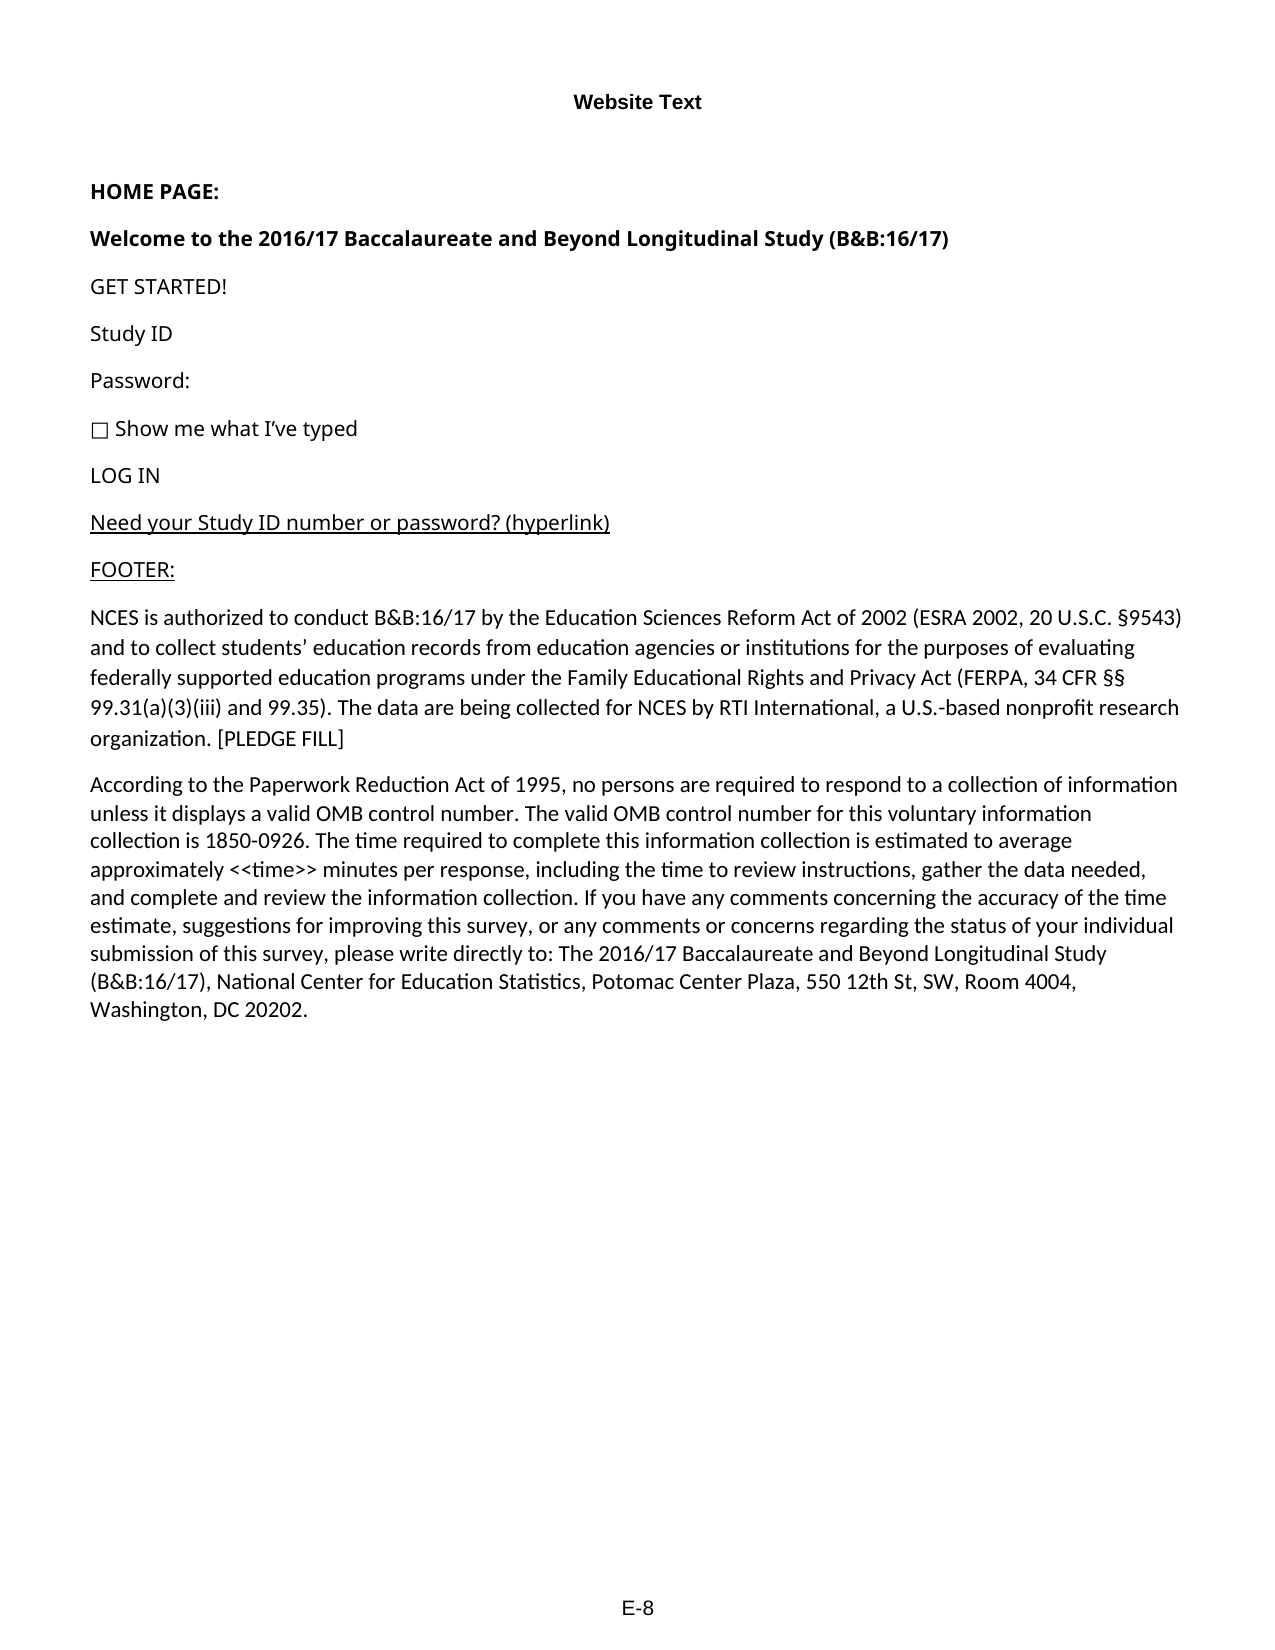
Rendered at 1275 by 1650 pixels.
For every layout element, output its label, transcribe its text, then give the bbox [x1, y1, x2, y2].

text NCES is authorized to conduct B&B:16/17 by the Education Sciences Reform Act of 2002 (ESRA 2002, 20 U.S.C. §9543) and to collect students’ education records from education agencies or institutions for the purposes of evaluating federally supported education programs under the Family Educational Rights and Privacy Act (FERPA, 34 CFR §§ 99.31(a)(3)(iii) and 99.35). The data are being collected for NCES by RTI International, a U.S.-based nonprofit research organization. [PLEDGE FILL] [90, 603, 1185, 752]
text Welcome to the 2016/17 Baccalaureate and Beyond Longitudinal Study (B&B:16/17) [90, 224, 1185, 253]
text LOG IN [90, 461, 1185, 489]
text HOME PAGE: [90, 177, 1185, 206]
text According to the Paperwork Reduction Act of 1995, no persons are required to respond to a collection of information unless it displays a valid OMB control number. The valid OMB control number for this voluntary information collection is 1850-0926. The time required to complete this information collection is estimated to average approximately <<time>> minutes per response, including the time to review instructions, gather the data needed, and complete and review the information collection. If you have any comments concerning the accuracy of the time estimate, suggestions for improving this survey, or any comments or concerns regarding the status of your individual submission of this survey, please write directly to: The 2016/17 Baccalaureate and Beyond Longitudinal Study (B&B:16/17), National Center for Education Statistics, Potomac Center Plaza, 550 12th St, SW, Room 4004, Washington, DC 20202. [90, 771, 1185, 1023]
text GET STARTED! [90, 272, 1185, 300]
text □ Show me what I’ve typed [90, 414, 1185, 442]
subtitle Website Text [90, 90, 1185, 114]
text Study ID [90, 319, 1185, 348]
text Need your Study ID number or password? (hyperlink) [90, 508, 1185, 537]
text FOOTER: [90, 556, 1185, 584]
text Password: [90, 366, 1185, 395]
